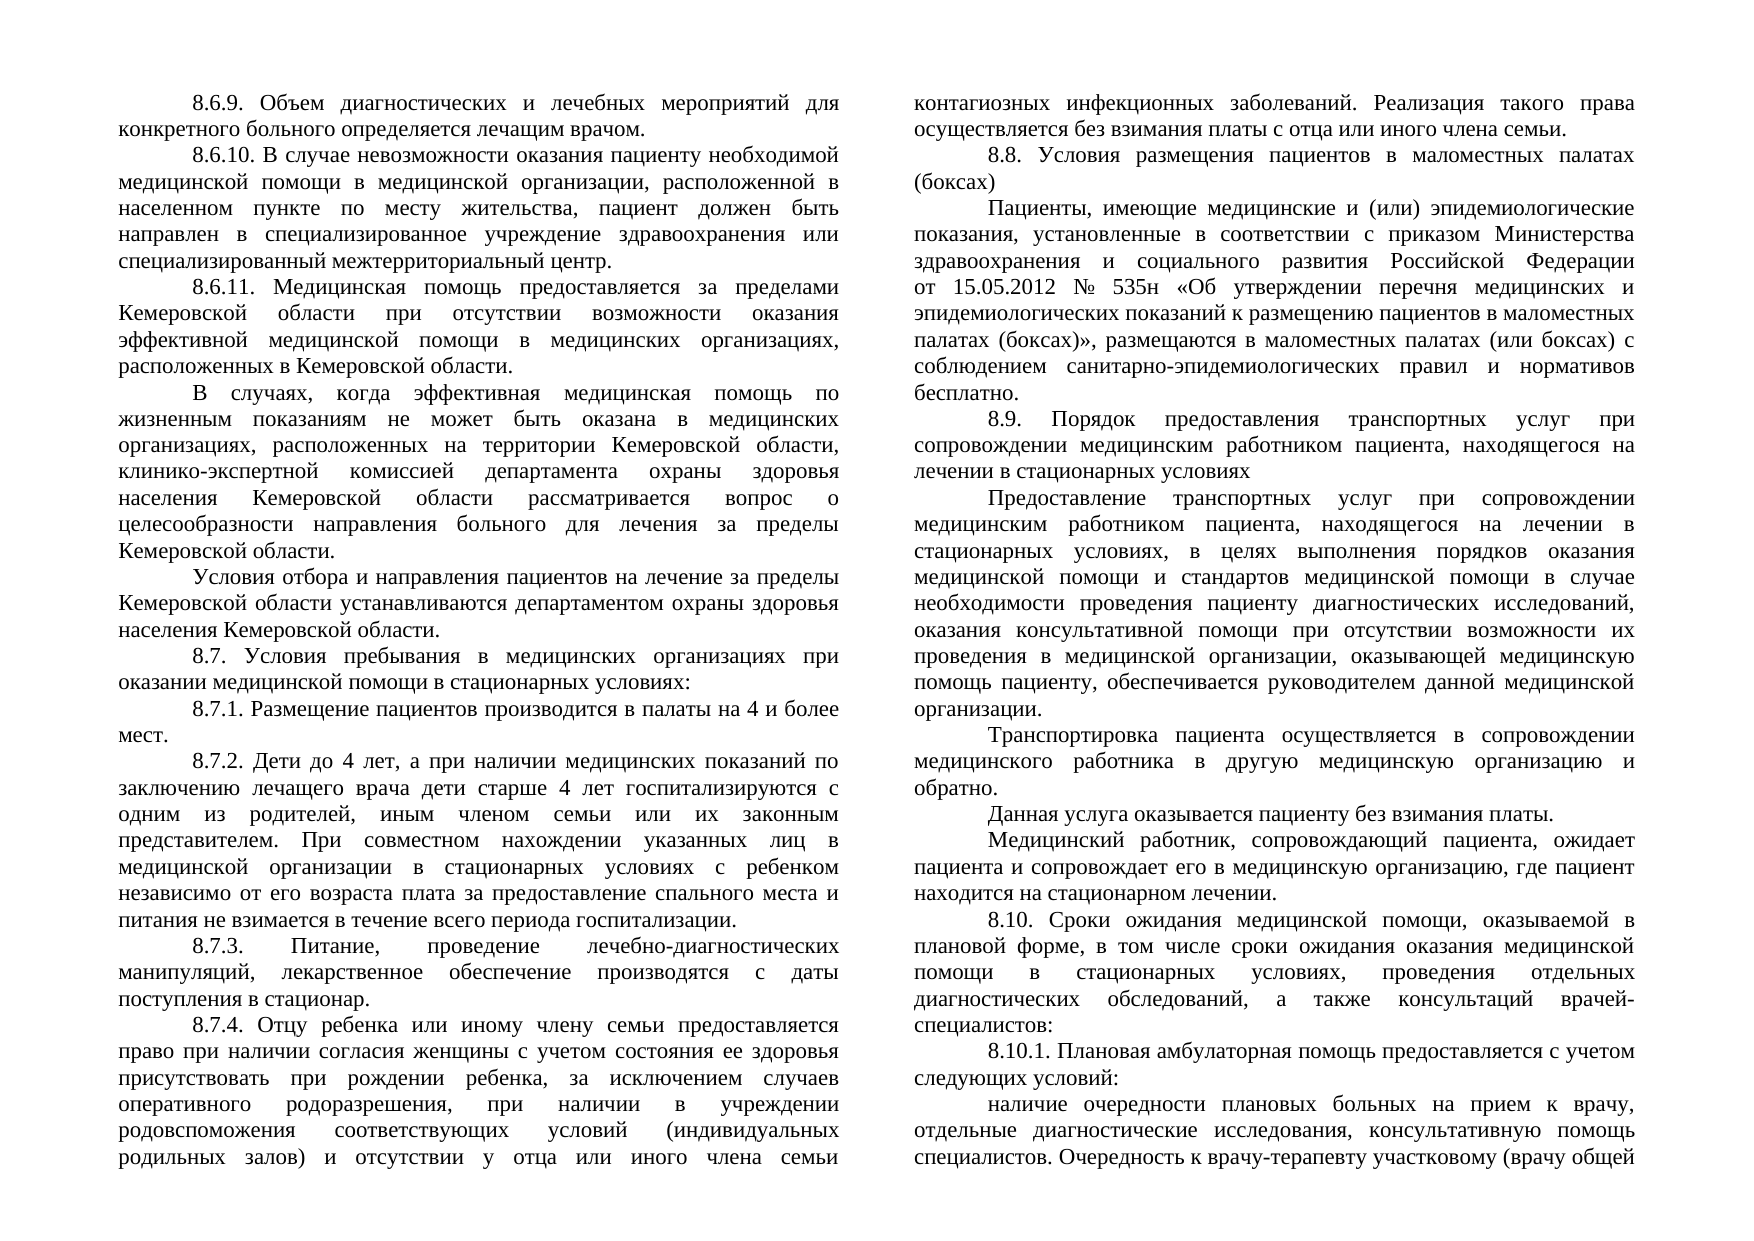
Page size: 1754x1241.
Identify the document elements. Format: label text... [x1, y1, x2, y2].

text 8.6.9. Объем диагностических и лечебных мероприятий для конкретного больного определяется лечащим врачом. [118, 89, 840, 141]
text В случаях, когда эффективная медицинская помощь по жизненным показаниям не может быть оказана в медицинских организациях, расположенных на территории Кемеровской области, клинико-экспертной комиссией департамента охраны здоровья населения Кемеровской области рассматривается вопрос о целесообразности направления больного для лечения за пределы Кемеровской области. [118, 378, 840, 563]
text Транспортировка пациента осуществляется в сопровождении медицинского работника в другую медицинскую организацию и обратно. [914, 721, 1636, 800]
text Предоставление транспортных услуг при сопровождении медицинским работником пациента, находящегося на лечении в стационарных условиях, в целях выполнения порядков оказания медицинской помощи и стандартов медицинской помощи в случае необходимости проведения пациенту диагностических исследований, оказания консультативной помощи при отсутствии возможности их проведения в медицинской организации, оказывающей медицинскую помощь пациенту, обеспечивается руководителем данной медицинской организации. [914, 484, 1636, 721]
text Условия отбора и направления пациентов на лечение за пределы Кемеровской области устанавливаются департаментом охраны здоровья населения Кемеровской области. [118, 563, 840, 642]
text Пациенты, имеющие медицинские и (или) эпидемиологические показания, установленные в соответствии с приказом Министерства здравоохранения и социального развития Российской Федерации от 15.05.2012 № 535н «Об утверждении перечня медицинских и эпидемиологических показаний к размещению пациентов в маломестных палатах (боксах)», размещаются в маломестных палатах (или боксах) с соблюдением санитарно-эпидемиологических правил и нормативов бесплатно. [914, 194, 1636, 405]
text 8.7.4. Отцу ребенка или иному члену семьи предоставляется право при наличии согласия женщины с учетом состояния ее здоровья присутствовать при рождении ребенка, за исключением случаев оперативного родоразрешения, при наличии в учреждении родовспоможения соответствующих условий (индивидуальных родильных залов) и отсутствии у отца или иного члена семьи контагиозных инфекционных заболеваний. Реализация такого права осуществляется без взимания платы с отца или иного члена семьи. [914, 89, 1636, 141]
text 8.10.1. Плановая амбулаторная помощь предоставляется с учетом следующих условий: [914, 1037, 1636, 1090]
text 8.6.10. В случае невозможности оказания пациенту необходимой медицинской помощи в медицинской организации, расположенной в населенном пункте по месту жительства, пациент должен быть направлен в специализированное учреждение здравоохранения или специализированный межтерриториальный центр. [118, 141, 840, 273]
text 8.7.1. Размещение пациентов производится в палаты на 4 и более мест. [118, 695, 840, 747]
text 8.7.3. Питание, проведение лечебно-диагностических манипуляций, лекарственное обеспечение производятся с даты поступления в стационар. [118, 932, 840, 1011]
text 8.7.2. Дети до 4 лет, а при наличии медицинских показаний по заключению лечащего врача дети старше 4 лет госпитализируются с одним из родителей, иным членом семьи или их законным представителем. При совместном нахождении указанных лиц в медицинской организации в стационарных условиях с ребенком независимо от его возраста плата за предоставление спального места и питания не взимается в течение всего периода госпитализации. [118, 747, 840, 932]
text 8.9. Порядок предоставления транспортных услуг при сопровождении медицинским работником пациента, находящегося на лечении в стационарных условиях [914, 405, 1636, 484]
text 8.7. Условия пребывания в медицинских организациях при оказании медицинской помощи в стационарных условиях: [118, 642, 840, 695]
text Медицинский работник, сопровождающий пациента, ожидает пациента и сопровождает его в медицинскую организацию, где пациент находится на стационарном лечении. [914, 827, 1636, 906]
text 8.8. Условия размещения пациентов в маломестных палатах (боксах) [914, 141, 1636, 194]
text Данная услуга оказывается пациенту без взимания платы. [914, 800, 1636, 827]
text 8.6.11. Медицинская помощь предоставляется за пределами Кемеровской области при отсутствии возможности оказания эффективной медицинской помощи в медицинских организациях, расположенных в Кемеровской области. [118, 273, 840, 378]
text 8.10. Сроки ожидания медицинской помощи, оказываемой в плановой форме, в том числе сроки ожидания оказания медицинской помощи в стационарных условиях, проведения отдельных диагностических обследований, а также консультаций врачей-специалистов: [914, 906, 1636, 1037]
text 8.7.4. Отцу ребенка или иному члену семьи предоставляется право при наличии согласия женщины с учетом состояния ее здоровья присутствовать при рождении ребенка, за исключением случаев оперативного родоразрешения, при наличии в учреждении родовспоможения соответствующих условий (индивидуальных родильных залов) и отсутствии у отца или иного члена семьи контагиозных инфекционных заболеваний. Реализация такого права осуществляется без взимания платы с отца или иного члена семьи. [118, 1011, 840, 1169]
